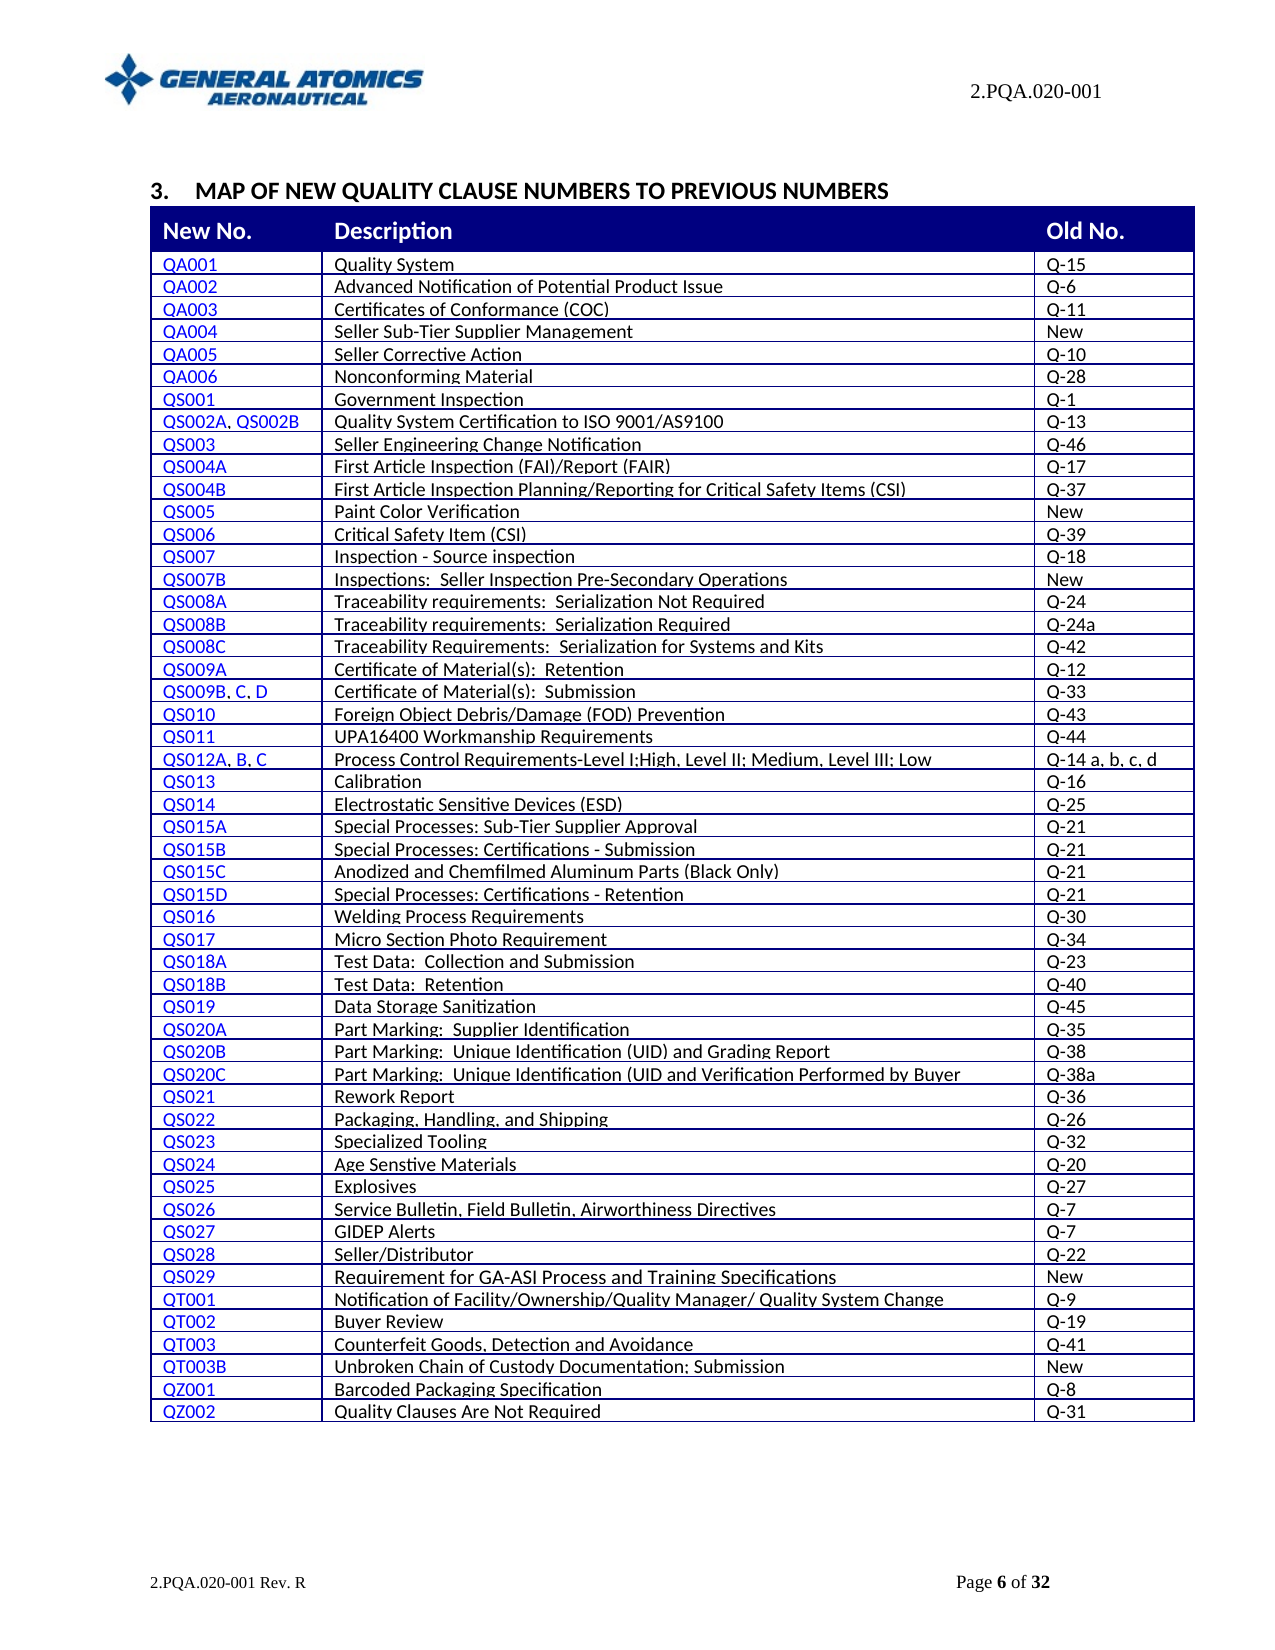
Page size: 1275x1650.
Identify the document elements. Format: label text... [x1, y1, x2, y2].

table_cell Barcoded Packaging Specification [323, 1377, 1034, 1398]
table_cell QS020A [152, 1017, 321, 1038]
table_cell QS015A [152, 815, 321, 836]
table_cell QS019 [152, 995, 321, 1016]
table_cell QT002 [152, 1310, 321, 1331]
table_cell QS020C [152, 1062, 321, 1083]
table_cell New [1035, 1265, 1193, 1286]
table_cell Q-7 [1035, 1197, 1193, 1218]
table_cell QS010 [152, 702, 321, 723]
table_cell Explosives [323, 1175, 1034, 1196]
table_cell Q-13 [1035, 410, 1193, 431]
table_cell QS004A [152, 455, 321, 476]
table_cell Q-9 [1035, 1287, 1193, 1308]
table_cell QS017 [152, 927, 321, 948]
table_header New No. [152, 207, 321, 251]
table_cell QS028 [152, 1242, 321, 1263]
table_cell Q-20 [1035, 1152, 1193, 1173]
table_cell Q-24 [1035, 590, 1193, 611]
table_cell Q-23 [1035, 950, 1193, 971]
table_cell QS016 [152, 905, 321, 926]
table_cell Requirement for GA-ASI Process and Training Specifications [323, 1265, 1034, 1286]
table_cell QS008A [152, 590, 321, 611]
table_cell Q-21 [1035, 837, 1193, 858]
table_cell QS015D [152, 882, 321, 903]
table_cell Packaging, Handling, and Shipping [323, 1107, 1034, 1128]
table_cell QS013 [152, 770, 321, 791]
table_cell Seller Sub-Tier Supplier Management [323, 320, 1034, 341]
table_cell QS009B, C, D [152, 680, 321, 701]
table_cell QS006 [152, 522, 321, 543]
table_cell QT003B [152, 1355, 321, 1376]
table_cell QS007B [152, 567, 321, 588]
table_cell Process Control Requirements-Level I;High, Level II; Medium, Level III; Low [323, 747, 1034, 768]
table_cell New [1035, 500, 1193, 521]
table_cell Q-12 [1035, 657, 1193, 678]
subtitle Map of new quality clause numbers to previous numbers [150, 175, 1125, 206]
table_cell Anodized and Chemfilmed Aluminum Parts (Black Only) [323, 860, 1034, 881]
table_cell QS018B [152, 972, 321, 993]
table_header Old No. [1035, 207, 1193, 251]
table_cell Inspections: Seller Inspection Pre-Secondary Operations [323, 567, 1034, 588]
table_cell QS004B [152, 477, 321, 498]
table_cell Q-24a [1035, 612, 1193, 633]
table_cell QS012A, B, C [152, 747, 321, 768]
table_cell QA003 [152, 297, 321, 318]
table_cell Q-14 a, b, c, d [1035, 747, 1193, 768]
table_cell New [1035, 320, 1193, 341]
table_cell QS009A [152, 657, 321, 678]
table_cell Q-41 [1035, 1332, 1193, 1353]
table_cell Q-38a [1035, 1062, 1193, 1083]
table_cell Inspection - Source inspection [323, 545, 1034, 566]
table_cell Service Bulletin, Field Bulletin, Airworthiness Directives [323, 1197, 1034, 1218]
table_cell Q-42 [1035, 635, 1193, 656]
table_cell Advanced Notification of Potential Product Issue [323, 275, 1034, 296]
table_cell Data Storage Sanitization [323, 995, 1034, 1016]
table_cell Q-7 [1035, 1220, 1193, 1241]
table_cell UPA16400 Workmanship Requirements [323, 725, 1034, 746]
table_cell Certificate of Material(s): Retention [323, 657, 1034, 678]
table_cell QS008B [152, 612, 321, 633]
table_cell Calibration [323, 770, 1034, 791]
table_cell Q-21 [1035, 860, 1193, 881]
table_cell Q-44 [1035, 725, 1193, 746]
table_cell Q-27 [1035, 1175, 1193, 1196]
table_cell Q-15 [1035, 252, 1193, 273]
table_cell QS001 [152, 387, 321, 408]
table_cell Nonconforming Material [323, 365, 1034, 386]
table_cell Critical Safety Item (CSI) [323, 522, 1034, 543]
table_cell Q-16 [1035, 770, 1193, 791]
table_cell QS023 [152, 1130, 321, 1151]
table_cell Q-19 [1035, 1310, 1193, 1331]
table_cell Part Marking: Unique Identification (UID and Verification Performed by Buyer [323, 1062, 1034, 1083]
table_cell QS026 [152, 1197, 321, 1218]
table_cell Q-8 [1035, 1377, 1193, 1398]
table_cell QS029 [152, 1265, 321, 1286]
table_cell QS018A [152, 950, 321, 971]
table_cell Q-43 [1035, 702, 1193, 723]
table_cell Seller Engineering Change Notification [323, 432, 1034, 453]
table_cell QA005 [152, 342, 321, 363]
table_cell Q-11 [1035, 297, 1193, 318]
picture [104, 53, 425, 111]
table_cell QS007 [152, 545, 321, 566]
table_cell QA004 [152, 320, 321, 341]
table_cell QA002 [152, 275, 321, 296]
table_cell QZ002 [152, 1400, 321, 1421]
table_cell Q-17 [1035, 455, 1193, 476]
table_cell QA006 [152, 365, 321, 386]
table_cell Quality System [323, 252, 1034, 273]
table_cell Q-25 [1035, 792, 1193, 813]
table_cell Q-1 [1035, 387, 1193, 408]
table_cell Q-36 [1035, 1085, 1193, 1106]
table_cell Micro Section Photo Requirement [323, 927, 1034, 948]
table_cell First Article Inspection (FAI)/Report (FAIR) [323, 455, 1034, 476]
table_cell QS021 [152, 1085, 321, 1106]
table_cell QS022 [152, 1107, 321, 1128]
table_cell Q-10 [1035, 342, 1193, 363]
table_cell Government Inspection [323, 387, 1034, 408]
table_cell Q-26 [1035, 1107, 1193, 1128]
table_cell Q-18 [1035, 545, 1193, 566]
table_cell Traceability requirements: Serialization Required [323, 612, 1034, 633]
table_cell Q-45 [1035, 995, 1193, 1016]
table_cell QZ001 [152, 1377, 321, 1398]
table_cell Q-37 [1035, 477, 1193, 498]
table_cell Notification of Facility/Ownership/Quality Manager/ Quality System Change [323, 1287, 1034, 1308]
table_cell Test Data: Collection and Submission [323, 950, 1034, 971]
table_cell QS005 [152, 500, 321, 521]
table_cell Paint Color Verification [323, 500, 1034, 521]
table_cell QS003 [152, 432, 321, 453]
table_cell First Article Inspection Planning/Reporting for Critical Safety Items (CSI) [323, 477, 1034, 498]
table_cell Quality Clauses Are Not Required [323, 1400, 1034, 1421]
table_cell QS002A, QS002B [152, 410, 321, 431]
table_cell QS015C [152, 860, 321, 881]
table_cell Age Senstive Materials [323, 1152, 1034, 1173]
table_cell QT003 [152, 1332, 321, 1353]
table_header Description [323, 207, 1034, 251]
table_cell Traceability Requirements: Serialization for Systems and Kits [323, 635, 1034, 656]
table_cell QS025 [152, 1175, 321, 1196]
table_cell Q-38 [1035, 1040, 1193, 1061]
table_cell Q-46 [1035, 432, 1193, 453]
table_cell Special Processes: Certifications - Retention [323, 882, 1034, 903]
table_cell QS020B [152, 1040, 321, 1061]
table_cell Q-21 [1035, 815, 1193, 836]
table_cell Certificate of Material(s): Submission [323, 680, 1034, 701]
table_cell Electrostatic Sensitive Devices (ESD) [323, 792, 1034, 813]
table_cell Rework Report [323, 1085, 1034, 1106]
table_cell QS014 [152, 792, 321, 813]
table_cell Counterfeit Goods, Detection and Avoidance [323, 1332, 1034, 1353]
table_cell Unbroken Chain of Custody Documentation; Submission [323, 1355, 1034, 1376]
table_cell GIDEP Alerts [323, 1220, 1034, 1241]
table_cell Q-32 [1035, 1130, 1193, 1151]
table_cell Q-33 [1035, 680, 1193, 701]
table_cell Q-30 [1035, 905, 1193, 926]
table_cell QS008C [152, 635, 321, 656]
table_cell Special Processes: Sub-Tier Supplier Approval [323, 815, 1034, 836]
table_cell Test Data: Retention [323, 972, 1034, 993]
table_cell Seller/Distributor [323, 1242, 1034, 1263]
table_cell New [1035, 567, 1193, 588]
table_cell Q-28 [1035, 365, 1193, 386]
table_cell Special Processes: Certifications - Submission [323, 837, 1034, 858]
table_cell QS015B [152, 837, 321, 858]
table_cell Traceability requirements: Serialization Not Required [323, 590, 1034, 611]
table_cell Buyer Review [323, 1310, 1034, 1331]
table_cell QT001 [152, 1287, 321, 1308]
table_cell Certificates of Conformance (COC) [323, 297, 1034, 318]
table_cell Specialized Tooling [323, 1130, 1034, 1151]
table_cell Foreign Object Debris/Damage (FOD) Prevention [323, 702, 1034, 723]
table_cell New [1035, 1355, 1193, 1376]
table_cell Q-31 [1035, 1400, 1193, 1421]
table_cell Q-34 [1035, 927, 1193, 948]
table_cell QS024 [152, 1152, 321, 1173]
table_cell Q-35 [1035, 1017, 1193, 1038]
table_cell QS011 [152, 725, 321, 746]
table_cell Quality System Certification to ISO 9001/AS9100 [323, 410, 1034, 431]
table_cell Q-40 [1035, 972, 1193, 993]
table_cell Q-22 [1035, 1242, 1193, 1263]
table_cell Q-39 [1035, 522, 1193, 543]
table_cell QS027 [152, 1220, 321, 1241]
table_cell Q-21 [1035, 882, 1193, 903]
table_cell Part Marking: Supplier Identification [323, 1017, 1034, 1038]
table_cell QA001 [152, 252, 321, 273]
table_cell Welding Process Requirements [323, 905, 1034, 926]
table_cell Seller Corrective Action [323, 342, 1034, 363]
table_cell Q-6 [1035, 275, 1193, 296]
table_cell Part Marking: Unique Identification (UID) and Grading Report [323, 1040, 1034, 1061]
